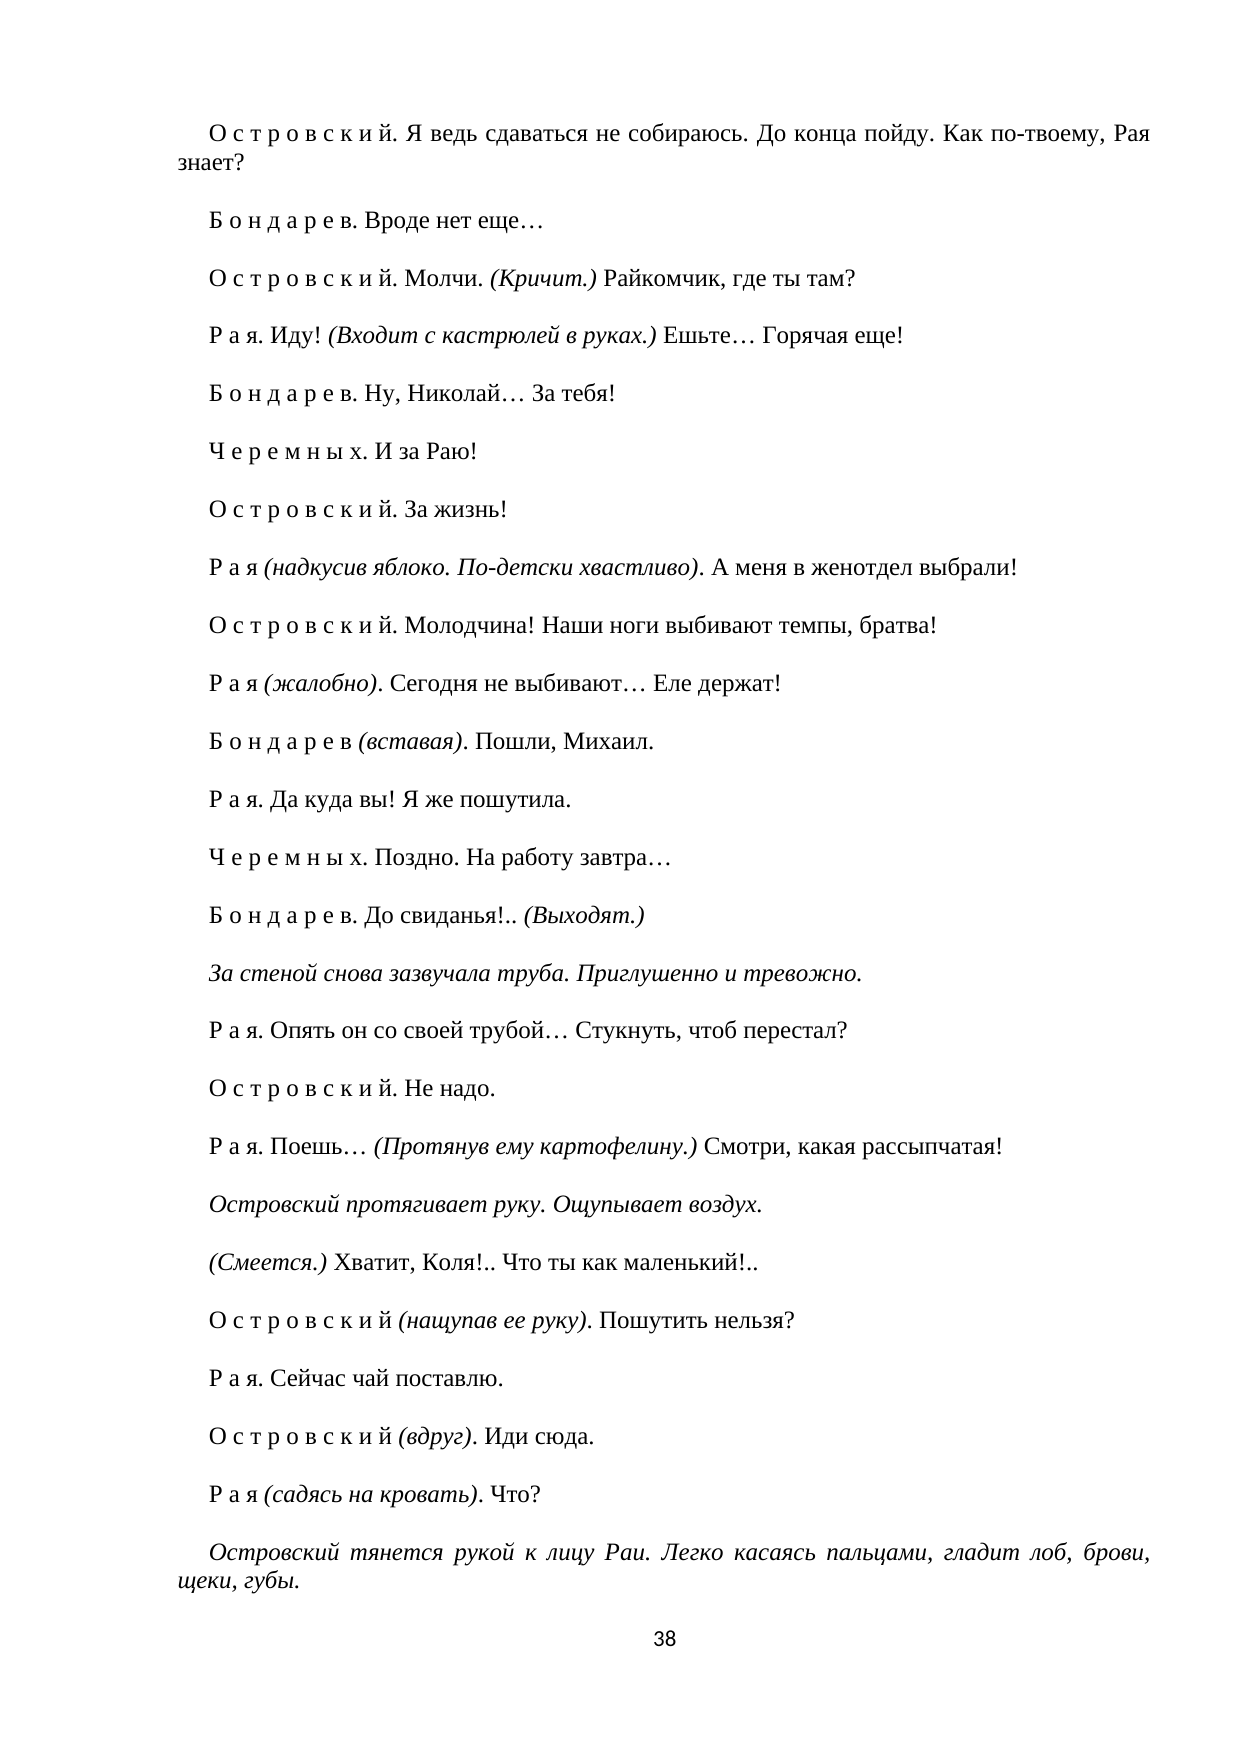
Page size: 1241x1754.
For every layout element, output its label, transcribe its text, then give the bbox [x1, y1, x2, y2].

text Б о н д а р е в. Ну, Николай… За тебя! [177, 378, 1152, 407]
text Р а я (жалобно). Сегодня не выбивают… Еле держат! [177, 668, 1152, 697]
text О с т р о в с к и й. Молодчина! Наши ноги выбивают темпы, братва! [177, 610, 1152, 639]
text За стеной снова зазвучала труба. Приглушенно и тревожно. [177, 958, 1152, 986]
text Р а я (надкусив яблоко. По-детски хвастливо). А меня в женотдел выбрали! [177, 552, 1152, 581]
text О с т р о в с к и й. Молчи. (Кричит.) Райкомчик, где ты там? [177, 263, 1152, 291]
text Б о н д а р е в. Вроде нет еще… [177, 205, 1152, 233]
text (Смеется.) Хватит, Коля!.. Что ты как маленький!.. [177, 1247, 1152, 1276]
text Р а я. Поешь… (Протянув ему картофелину.) Смотри, какая рассыпчатая! [177, 1131, 1152, 1160]
text Б о н д а р е в (вставая). Пошли, Михаил. [177, 726, 1152, 755]
text О с т р о в с к и й (вдруг). Иди сюда. [177, 1421, 1152, 1450]
text Р а я (садясь на кровать). Что? [177, 1479, 1152, 1508]
text О с т р о в с к и й. Не надо. [177, 1073, 1152, 1102]
text Ч е р е м н ы х. Поздно. На работу завтра… [177, 842, 1152, 871]
text Островский протягивает руку. Ощупывает воздух. [177, 1189, 1152, 1218]
text О с т р о в с к и й (нащупав ее руку). Пошутить нельзя? [177, 1305, 1152, 1334]
text Р а я. Иду! (Входит с кастрюлей в руках.) Ешьте… Горячая еще! [177, 321, 1152, 349]
text Р а я. Да куда вы! Я же пошутила. [177, 784, 1152, 813]
text Ч е р е м н ы х. И за Раю! [177, 436, 1152, 465]
text Б о н д а р е в. До свиданья!.. (Выходят.) [177, 900, 1152, 928]
text Островский тянется рукой к лицу Раи. Легко касаясь пальцами, гладит лоб, брови, щеки, губы. [177, 1537, 1152, 1594]
text О с т р о в с к и й. За жизнь! [177, 494, 1152, 523]
text Р а я. Опять он со своей трубой… Стукнуть, чтоб перестал? [177, 1016, 1152, 1044]
text О с т р о в с к и й. Я ведь сдаваться не собираюсь. До конца пойду. Как по-твоему, Рая знает? [177, 118, 1152, 176]
text Р а я. Сейчас чай поставлю. [177, 1363, 1152, 1392]
